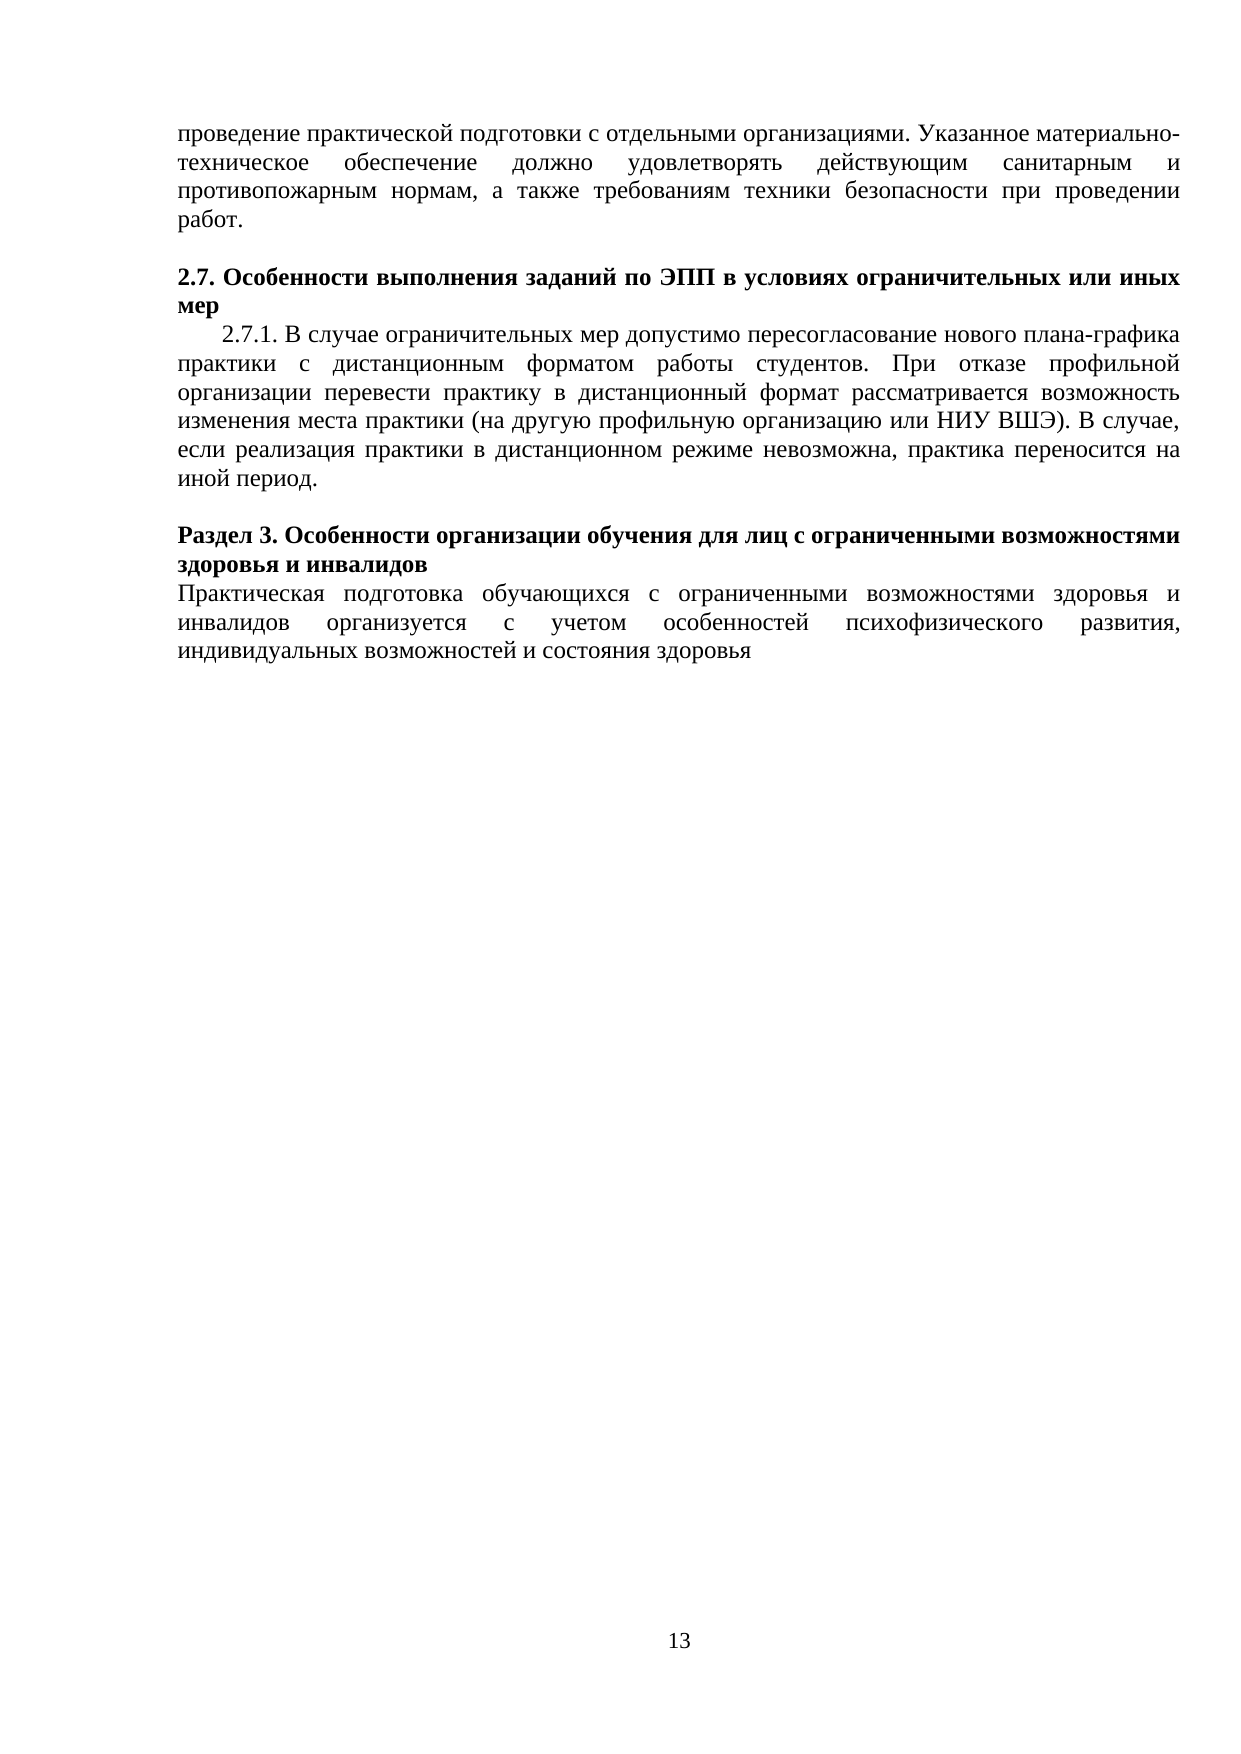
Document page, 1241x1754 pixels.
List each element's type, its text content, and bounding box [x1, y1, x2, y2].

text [177, 118, 1181, 233]
text 2.7.1. В случае ограничительных мер допустимо пересогласование нового плана-графика практики с дистанционным форматом работы студентов. При отказе профильной организации перевести практику в дистанционный формат рассматривается возможность изменения места практики (на другую профильную организацию или НИУ ВШЭ). В случае, если реализация практики в дистанционном режиме невозможна, практика переносится на иной период. [177, 319, 1181, 492]
text 2.7. Особенности выполнения заданий по ЭПП в условиях ограничительных или иных мер [177, 262, 1181, 319]
text Раздел 3. Особенности организации обучения для лиц с ограниченными возможностями здоровья и инвалидов [177, 521, 1181, 578]
text Практическая подготовка обучающихся с ограниченными возможностями здоровья и инвалидов организуется с учетом особенностей психофизического развития, индивидуальных возможностей и состояния здоровья [177, 578, 1181, 664]
